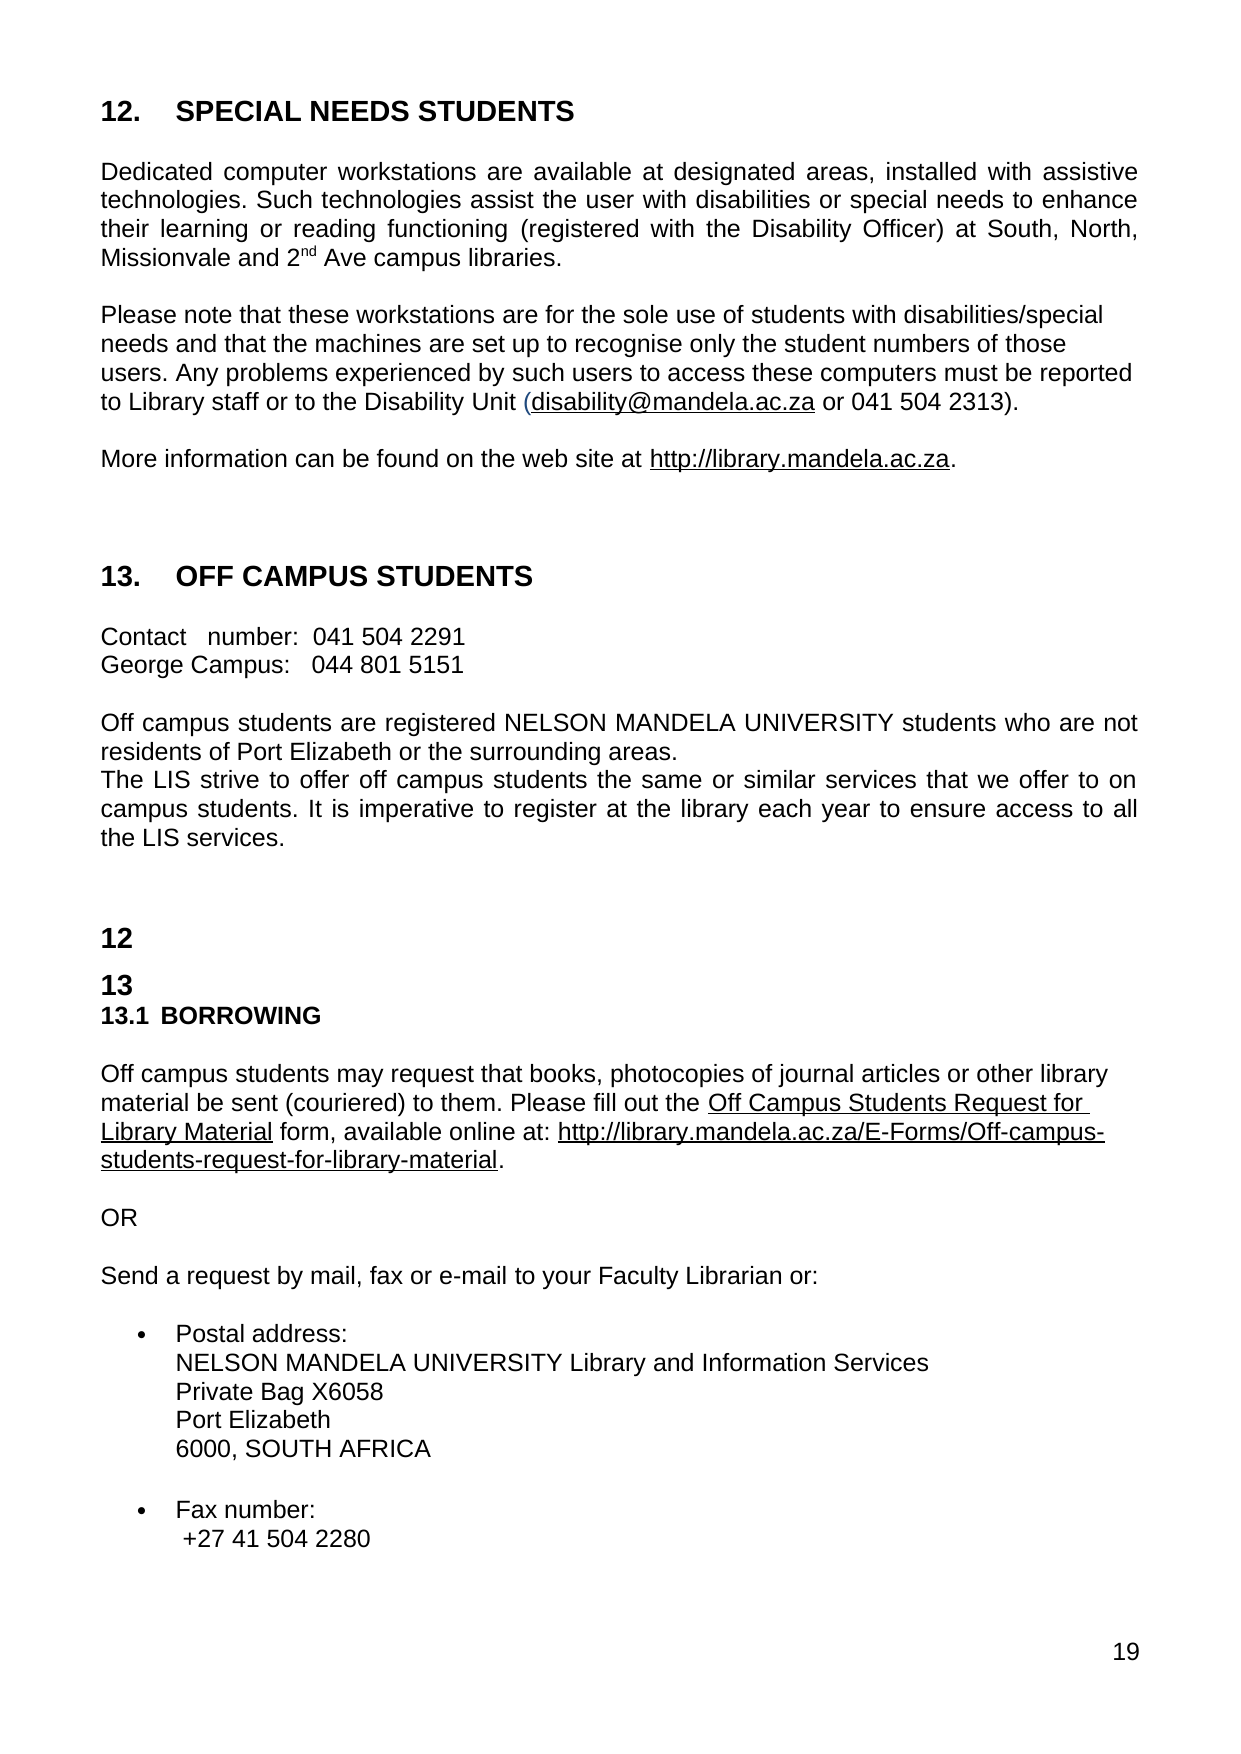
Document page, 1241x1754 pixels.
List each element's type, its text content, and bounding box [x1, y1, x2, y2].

text Please note that these workstations are for the sole use of students with disabilities/special needs and that the machines are set up to recognise only the student numbers of those users. Any problems experienced by such users to access these computers must be reported to Library staff or to the Disability Unit (disability@mandela.ac.za or 041 504 2313). [100, 301, 1140, 416]
text Off campus students are registered NELSON MANDELA UNIVERSITY students who are not residents of Port Elizabeth or the surrounding areas. [100, 708, 1140, 765]
text Off campus students may request that books, photocopies of journal articles or other library material be sent (couriered) to them. Please fill out the Off Campus Students Request for Library Material form, available online at: http://library.mandela.ac.za/E-Forms/Off-campus-students-request-for-library-material. [100, 1059, 1140, 1174]
text Dedicated computer workstations are available at designated areas, installed with assistive technologies. Such technologies assist the user with disabilities or special needs to enhance their learning or reading functioning (registered with the Disability Officer) at South, North, Missionvale and 2nd Ave campus libraries. [100, 157, 1140, 272]
list Postal address: NELSON MANDELA UNIVERSITY Library and Information Services Private Bag X6058 Port Elizabeth 6000, SOUTH AFRICA [138, 1319, 1140, 1463]
text Contact number: 041 504 2291 [100, 622, 1140, 650]
text OR [100, 1203, 1140, 1232]
list Fax number: +27 41 504 2280 [138, 1495, 1140, 1552]
subtitle BORROWING [100, 1001, 1140, 1030]
text Send a request by mail, fax or e-mail to your Faculty Librarian or: [100, 1261, 1140, 1290]
subtitle OFF CAMPUS STUDENTS [100, 559, 1140, 593]
text More information can be found on the web site at http://library.mandela.ac.za. [100, 416, 1140, 473]
subtitle SPECIAL NEEDS STUDENTS [100, 94, 1140, 128]
text George Campus: 044 801 5151 [100, 650, 1140, 679]
text The LIS strive to offer off campus students the same or similar services that we offer to on campus students. It is imperative to register at the library each year to ensure access to all the LIS services. [100, 765, 1140, 852]
